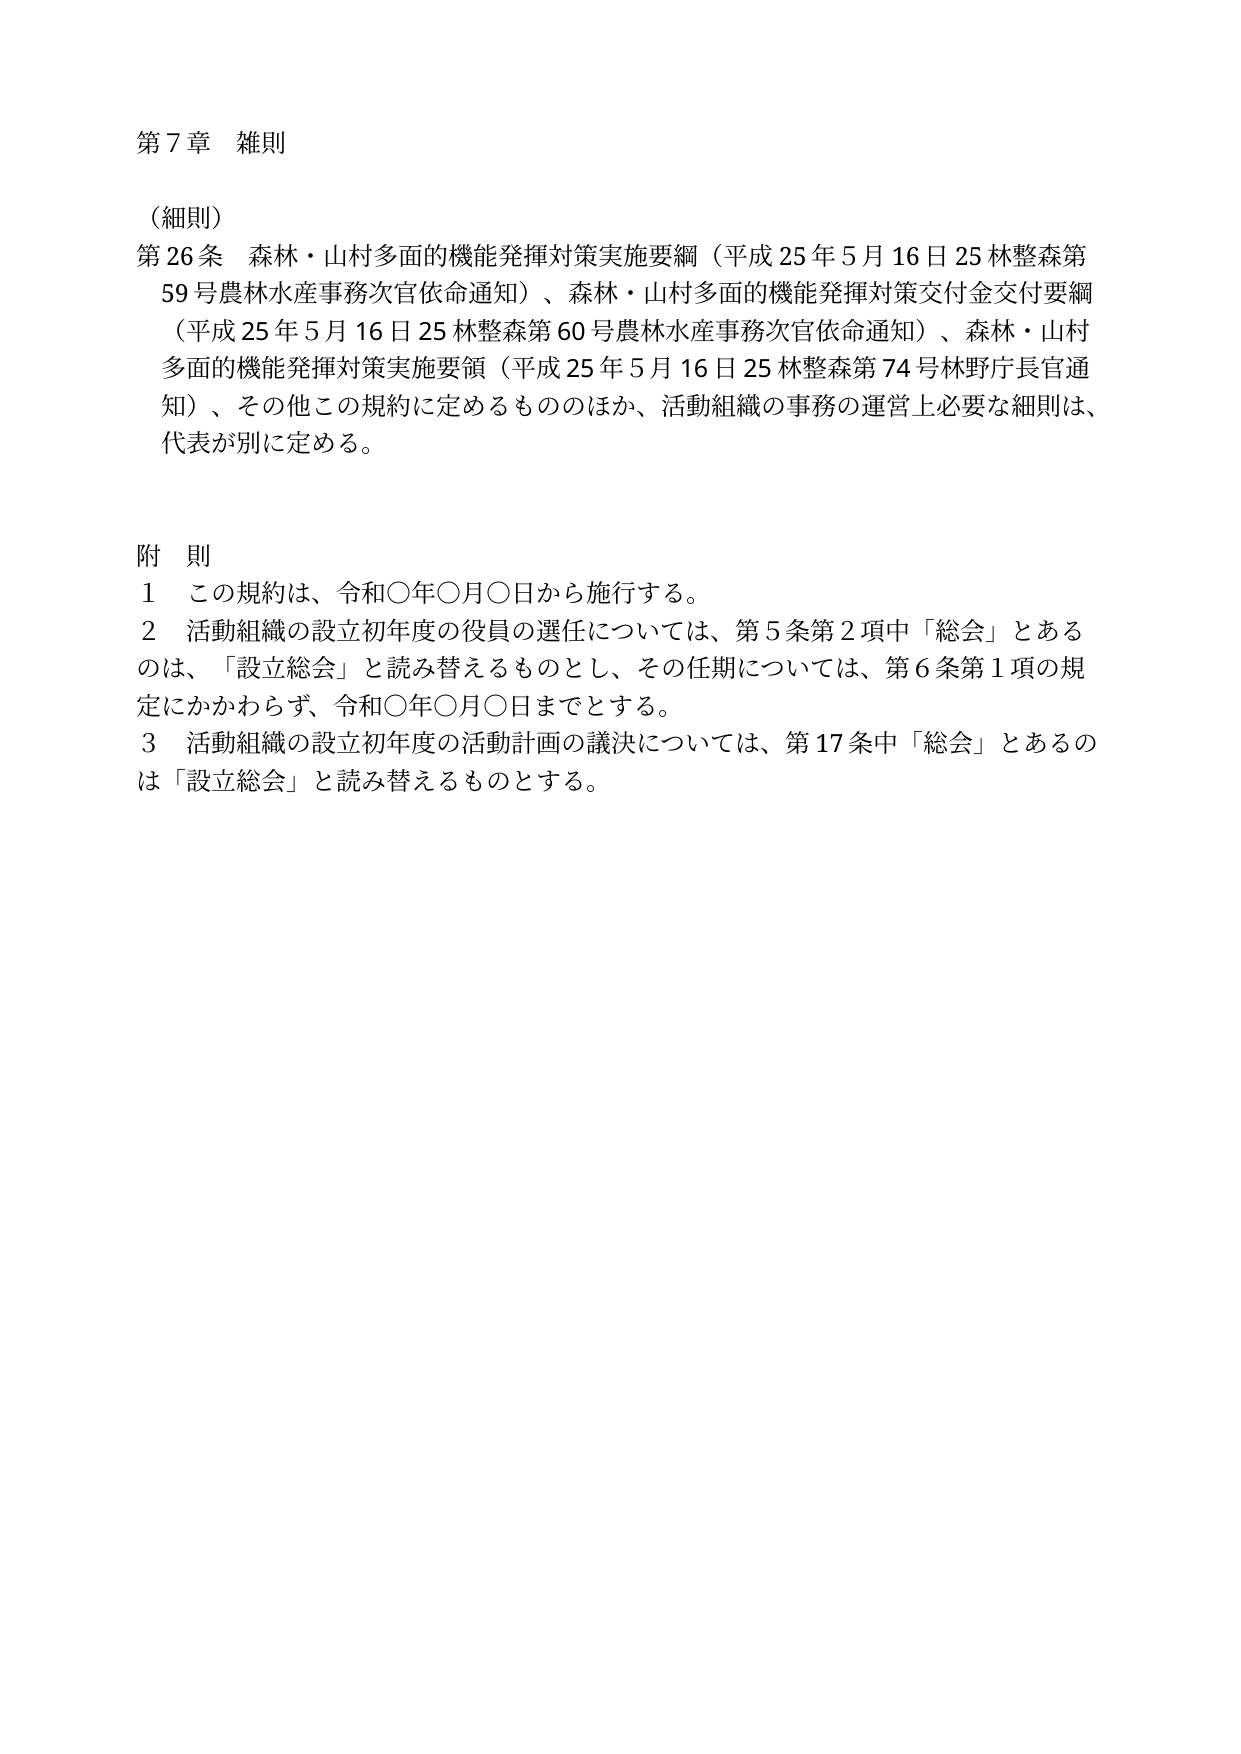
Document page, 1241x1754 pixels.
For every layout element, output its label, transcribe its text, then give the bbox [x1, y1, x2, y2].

text 第26条 森林・山村多面的機能発揮対策実施要綱（平成25年５月16日25林整森第59号農林水産事務次官依命通知）、森林・山村多面的機能発揮対策交付金交付要綱（平成25年５月16日25林整森第60号農林水産事務次官依命通知）、森林・山村多面的機能発揮対策実施要領（平成25年５月16日25林整森第74号林野庁長官通知）、その他この規約に定めるもののほか、活動組織の事務の運営上必要な細則は、代表が別に定める。 [136, 236, 1104, 461]
text １ この規約は、令和○年○月○日から施行する。 [136, 573, 1104, 611]
text 第７章 雑則 [136, 123, 1104, 161]
text ３ 活動組織の設立初年度の活動計画の議決については、第17条中「総会」とあるのは「設立総会」と読み替えるものとする。 [136, 723, 1104, 798]
text ２ 活動組織の設立初年度の役員の選任については、第５条第２項中「総会」とあるのは、「設立総会」と読み替えるものとし、その任期については、第６条第１項の規定にかかわらず、令和○年○月○日までとする。 [136, 611, 1104, 723]
text （細則） [136, 198, 1104, 236]
text 附 則 [136, 536, 1104, 573]
